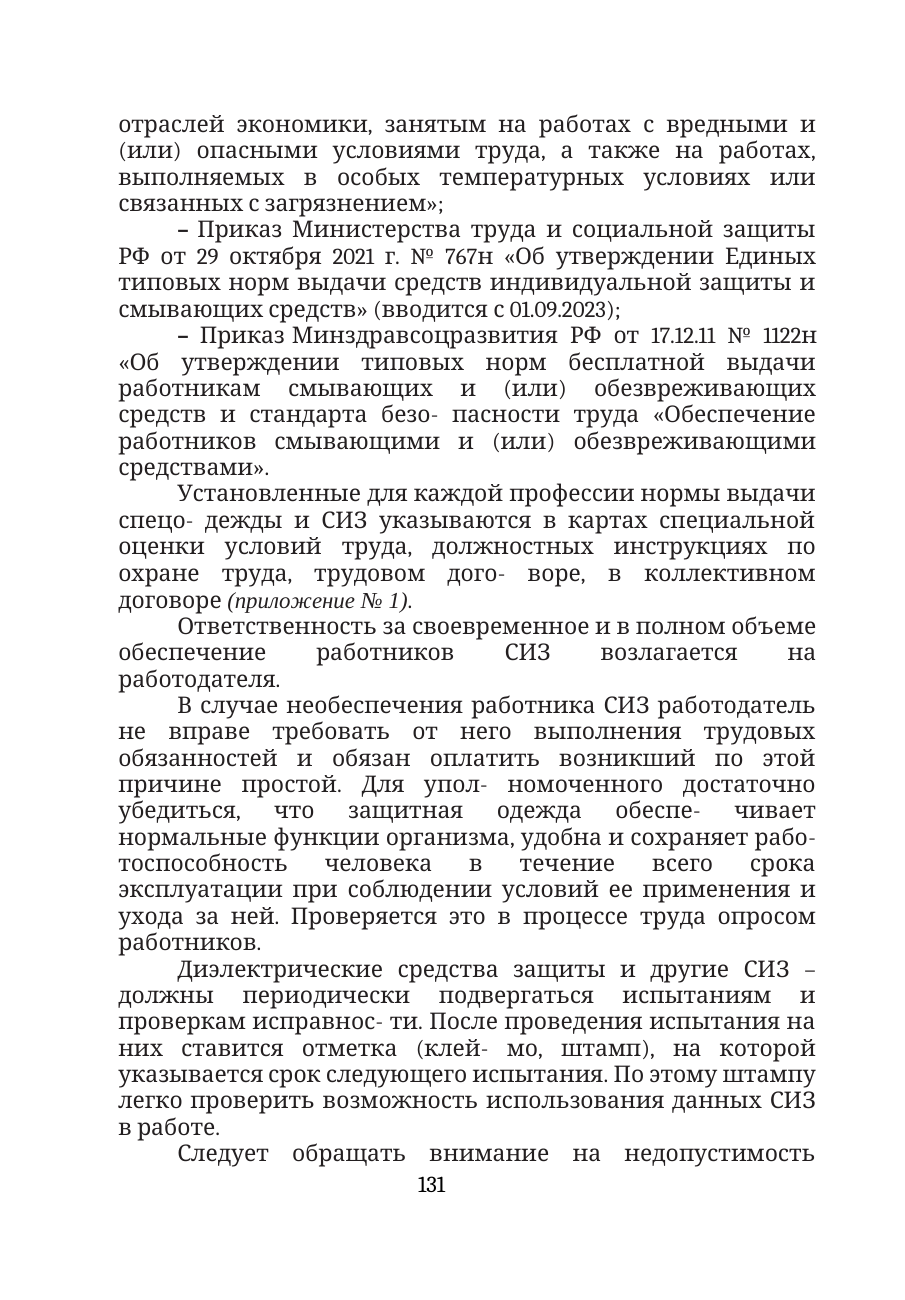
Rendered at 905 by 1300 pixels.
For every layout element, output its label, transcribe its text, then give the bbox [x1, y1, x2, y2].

list Приказ Минздравсоцразвития РФ от 17.12.11 № 1122н [177, 323, 839, 349]
list Приказ Министерства труда и социальной защиты РФ от 29 октября 2021 г. № 767н «Об утверждении Единых типовых норм выдачи средств индивидуальной защиты и смывающих средств» (вводится с 01.09.2023); [118, 217, 816, 323]
text отраслей экономики, занятым на работах с вредными и (или) опасными условиями труда, а также на работах, выполняемых в особых температурных условиях или связанных с загрязнением»; [118, 112, 816, 217]
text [118, 1141, 816, 1167]
text Ответственность за своевременное и в полном объеме обеспечение работников СИЗ возлагается на работодателя. [118, 614, 816, 693]
text В случае необеспечения работника СИЗ работодатель не вправе требовать от него выполнения трудовых обязанностей и обязан оплатить возникший по этой причине простой. Для упол- номоченного достаточно убедиться, что защитная одежда обеспе- чивает нормальные функции организма, удобна и сохраняет рабо- тоспособность человека в течение всего срока эксплуатации при соблюдении условий ее применения и ухода за ней. Проверяется это в процессе труда опросом работников. [118, 693, 816, 956]
text Установленные для каждой профессии нормы выдачи спецо- дежды и СИЗ указываются в картах специальной оценки условий труда, должностных инструкциях по охране труда, трудовом дого- воре, в коллективном договоре (приложение № 1). [118, 481, 816, 614]
text «Об утверждении типовых норм бесплатной выдачи работникам смывающих и (или) обезвреживающих средств и стандарта безо- пасности труда «Обеспечение работников смывающими и (или) обезвреживающими средствами». [118, 349, 816, 481]
text Диэлектрические средства защиты и другие СИЗ – должны периодически подвергаться испытаниям и проверкам исправнос- ти. После проведения испытания на них ставится отметка (клей- мо, штамп), на которой указывается срок следующего испытания. По этому штампу легко проверить возможность использования данных СИЗ в работе. [118, 956, 816, 1141]
